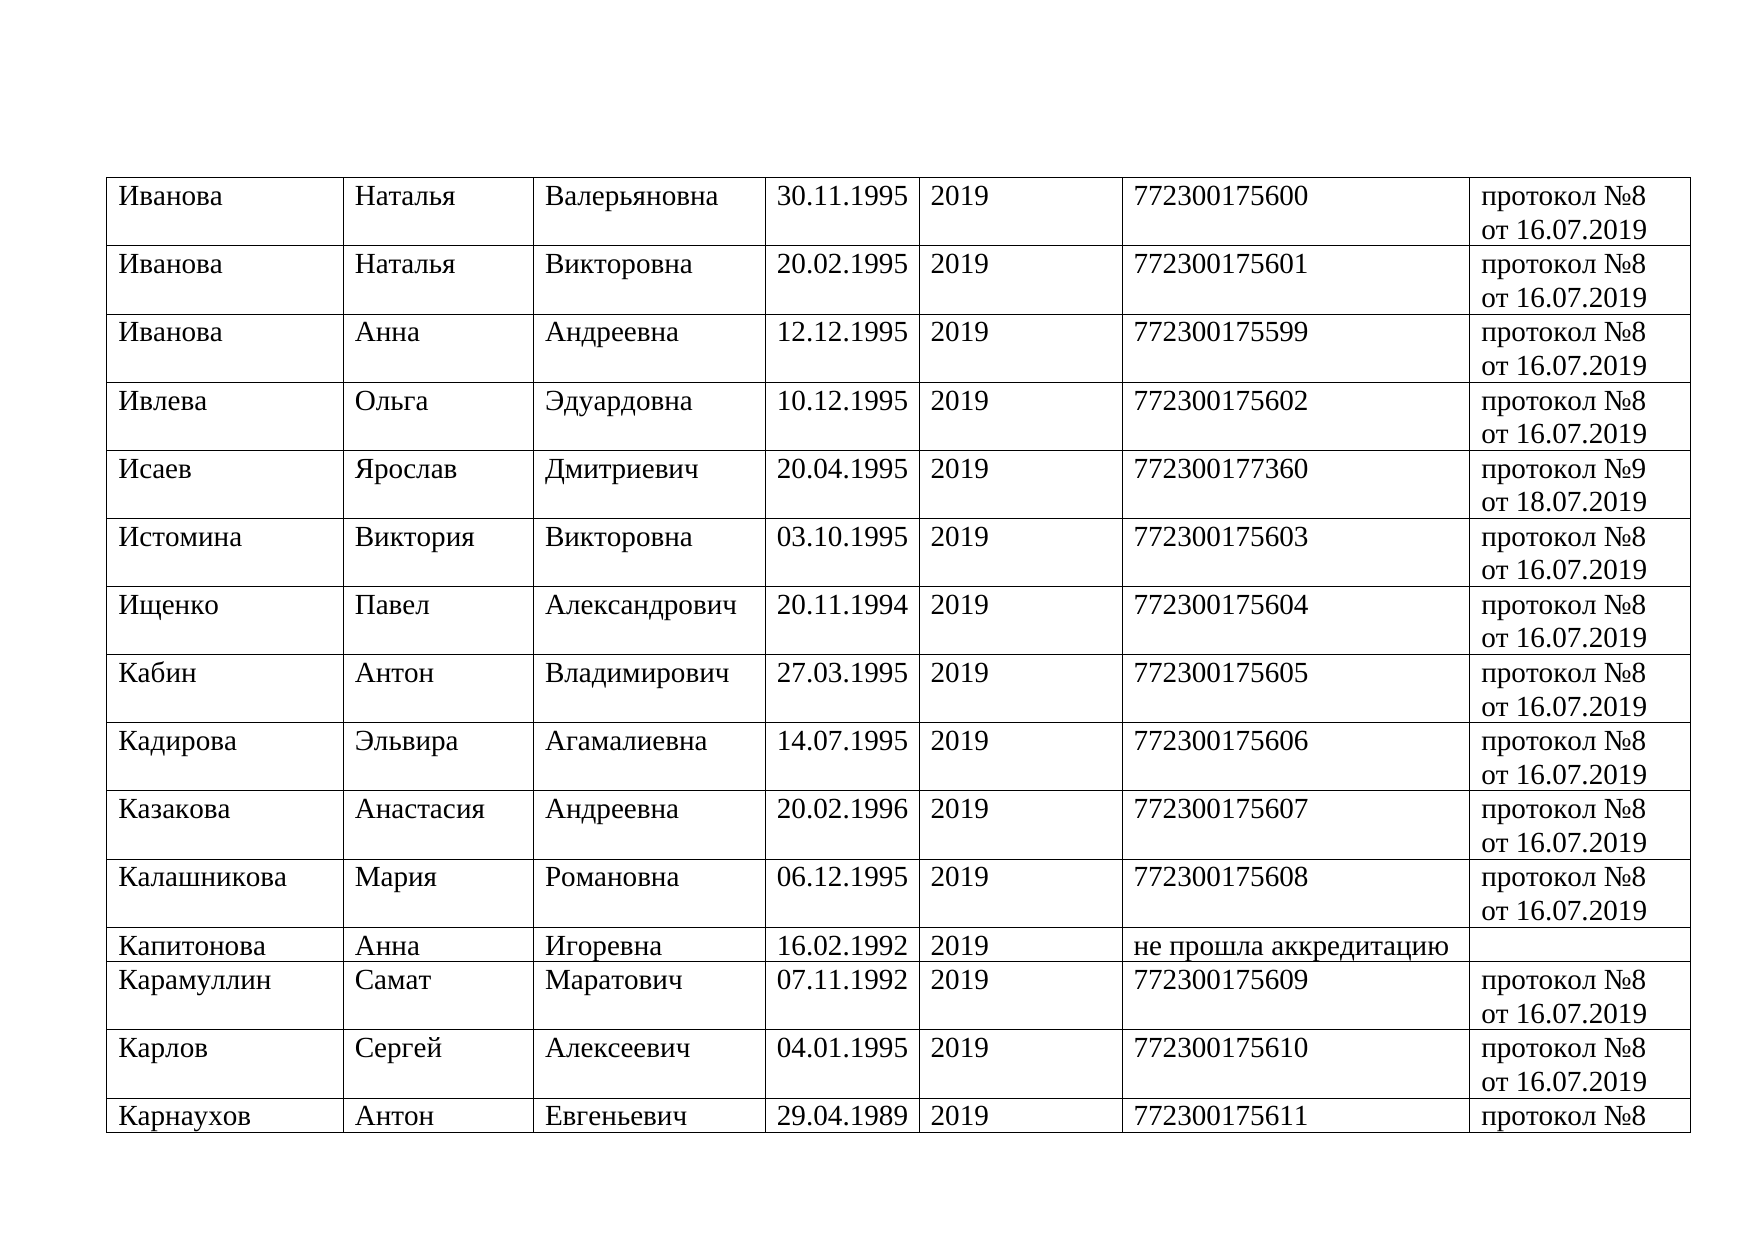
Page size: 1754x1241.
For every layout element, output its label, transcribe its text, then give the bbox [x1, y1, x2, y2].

table_cell 2019 [920, 1099, 1122, 1132]
table_cell 29.04.1989 [766, 1099, 919, 1132]
table_cell Карамуллин [107, 962, 343, 1029]
table_cell протокол №9 от 18.07.2019 [1470, 451, 1690, 518]
table_cell Андреевна [534, 791, 765, 858]
table_cell Валерьяновна [534, 178, 765, 245]
table_cell [1470, 928, 1690, 961]
table_cell 772300175600 [1123, 178, 1469, 245]
table_cell 2019 [920, 928, 1122, 961]
table_cell 16.02.1992 [766, 928, 919, 961]
table_cell 07.11.1992 [766, 962, 919, 1029]
table_cell Эдуардовна [534, 383, 765, 450]
table_cell Ищенко [107, 587, 343, 654]
table_cell 20.02.1996 [766, 791, 919, 858]
table_cell Исаев [107, 451, 343, 518]
table_cell Кадирова [107, 723, 343, 790]
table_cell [1470, 178, 1690, 245]
table_cell Анна [344, 315, 533, 382]
table_cell Карнаухов [107, 1099, 343, 1132]
table_cell Иванова [107, 178, 343, 245]
table_cell 14.07.1995 [766, 723, 919, 790]
table_cell протокол №8 от 16.07.2019 [1470, 860, 1690, 927]
table_cell 06.12.1995 [766, 860, 919, 927]
table_cell Дмитриевич [534, 451, 765, 518]
table_cell Капитонова [107, 928, 343, 961]
table_cell протокол №8 от 16.07.2019 [1470, 383, 1690, 450]
table_cell 772300175603 [1123, 519, 1469, 586]
table_cell Наталья [344, 246, 533, 313]
table_cell Викторовна [534, 519, 765, 586]
table_cell 2019 [920, 587, 1122, 654]
table_cell протокол №8 от 16.07.2019 [1470, 519, 1690, 586]
table_cell 10.12.1995 [766, 383, 919, 450]
table_cell 2019 [920, 860, 1122, 927]
table_cell 772300175599 [1123, 315, 1469, 382]
table_cell Алексеевич [534, 1030, 765, 1097]
table_cell 04.01.1995 [766, 1030, 919, 1097]
table_cell 2019 [920, 962, 1122, 1029]
table_cell Иванова [107, 246, 343, 313]
table_cell Самат [344, 962, 533, 1029]
table_cell Андреевна [534, 315, 765, 382]
table_cell Антон [344, 1099, 533, 1132]
table_cell 2019 [920, 246, 1122, 313]
table_cell Сергей [344, 1030, 533, 1097]
table_cell Ольга [344, 383, 533, 450]
table_cell 2019 [920, 519, 1122, 586]
table_cell 772300175609 [1123, 962, 1469, 1029]
table_cell Викторовна [534, 246, 765, 313]
table_cell 772300175606 [1123, 723, 1469, 790]
table_cell 2019 [920, 315, 1122, 382]
table_cell Антон [344, 655, 533, 722]
table_cell 03.10.1995 [766, 519, 919, 586]
table_cell протокол №8 от 16.07.2019 [1470, 246, 1690, 313]
table_cell 2019 [920, 1030, 1122, 1097]
table_cell не прошла аккредитацию [1123, 928, 1469, 961]
table_cell протокол №8 от 16.07.2019 [1470, 315, 1690, 382]
table_cell Казакова [107, 791, 343, 858]
table_cell Ярослав [344, 451, 533, 518]
table_cell 2019 [920, 383, 1122, 450]
table_cell 20.02.1995 [766, 246, 919, 313]
table_cell 772300175604 [1123, 587, 1469, 654]
table_cell Наталья [344, 178, 533, 245]
table_cell протокол №8 от 16.07.2019 [1470, 723, 1690, 790]
table_cell Евгеньевич [534, 1099, 765, 1132]
table_cell 20.11.1994 [766, 587, 919, 654]
table_cell Анна [344, 928, 533, 961]
table_cell протокол №8 от 16.07.2019 [1470, 655, 1690, 722]
table_cell 772300175605 [1123, 655, 1469, 722]
table_cell Агамалиевна [534, 723, 765, 790]
table_cell 772300175608 [1123, 860, 1469, 927]
table_cell Романовна [534, 860, 765, 927]
table_cell 772300175602 [1123, 383, 1469, 450]
table_cell Владимирович [534, 655, 765, 722]
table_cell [1470, 1099, 1690, 1132]
table_cell Ивлева [107, 383, 343, 450]
table_cell Эльвира [344, 723, 533, 790]
table_cell Виктория [344, 519, 533, 586]
table_cell Калашникова [107, 860, 343, 927]
table_cell 772300175610 [1123, 1030, 1469, 1097]
table_cell 772300175611 [1123, 1099, 1469, 1132]
table_cell 2019 [920, 723, 1122, 790]
table_cell 2019 [920, 655, 1122, 722]
table_cell 2019 [920, 451, 1122, 518]
table_cell Александрович [534, 587, 765, 654]
table_cell 12.12.1995 [766, 315, 919, 382]
table_cell Карлов [107, 1030, 343, 1097]
table_cell Игоревна [534, 928, 765, 961]
table_cell Кабин [107, 655, 343, 722]
table_cell 772300177360 [1123, 451, 1469, 518]
table_cell 20.04.1995 [766, 451, 919, 518]
table_cell Павел [344, 587, 533, 654]
table_cell Анастасия [344, 791, 533, 858]
table_cell Истомина [107, 519, 343, 586]
table_cell 772300175601 [1123, 246, 1469, 313]
table_cell 27.03.1995 [766, 655, 919, 722]
table_cell Иванова [107, 315, 343, 382]
table_cell Маратович [534, 962, 765, 1029]
table_cell протокол №8 от 16.07.2019 [1470, 962, 1690, 1029]
table_cell протокол №8 от 16.07.2019 [1470, 1030, 1690, 1097]
table_cell протокол №8 от 16.07.2019 [1470, 587, 1690, 654]
table_cell 2019 [920, 178, 1122, 245]
table_cell Мария [344, 860, 533, 927]
table_cell 2019 [920, 791, 1122, 858]
table_cell 30.11.1995 [766, 178, 919, 245]
table_cell 772300175607 [1123, 791, 1469, 858]
table_cell протокол №8 от 16.07.2019 [1470, 791, 1690, 858]
